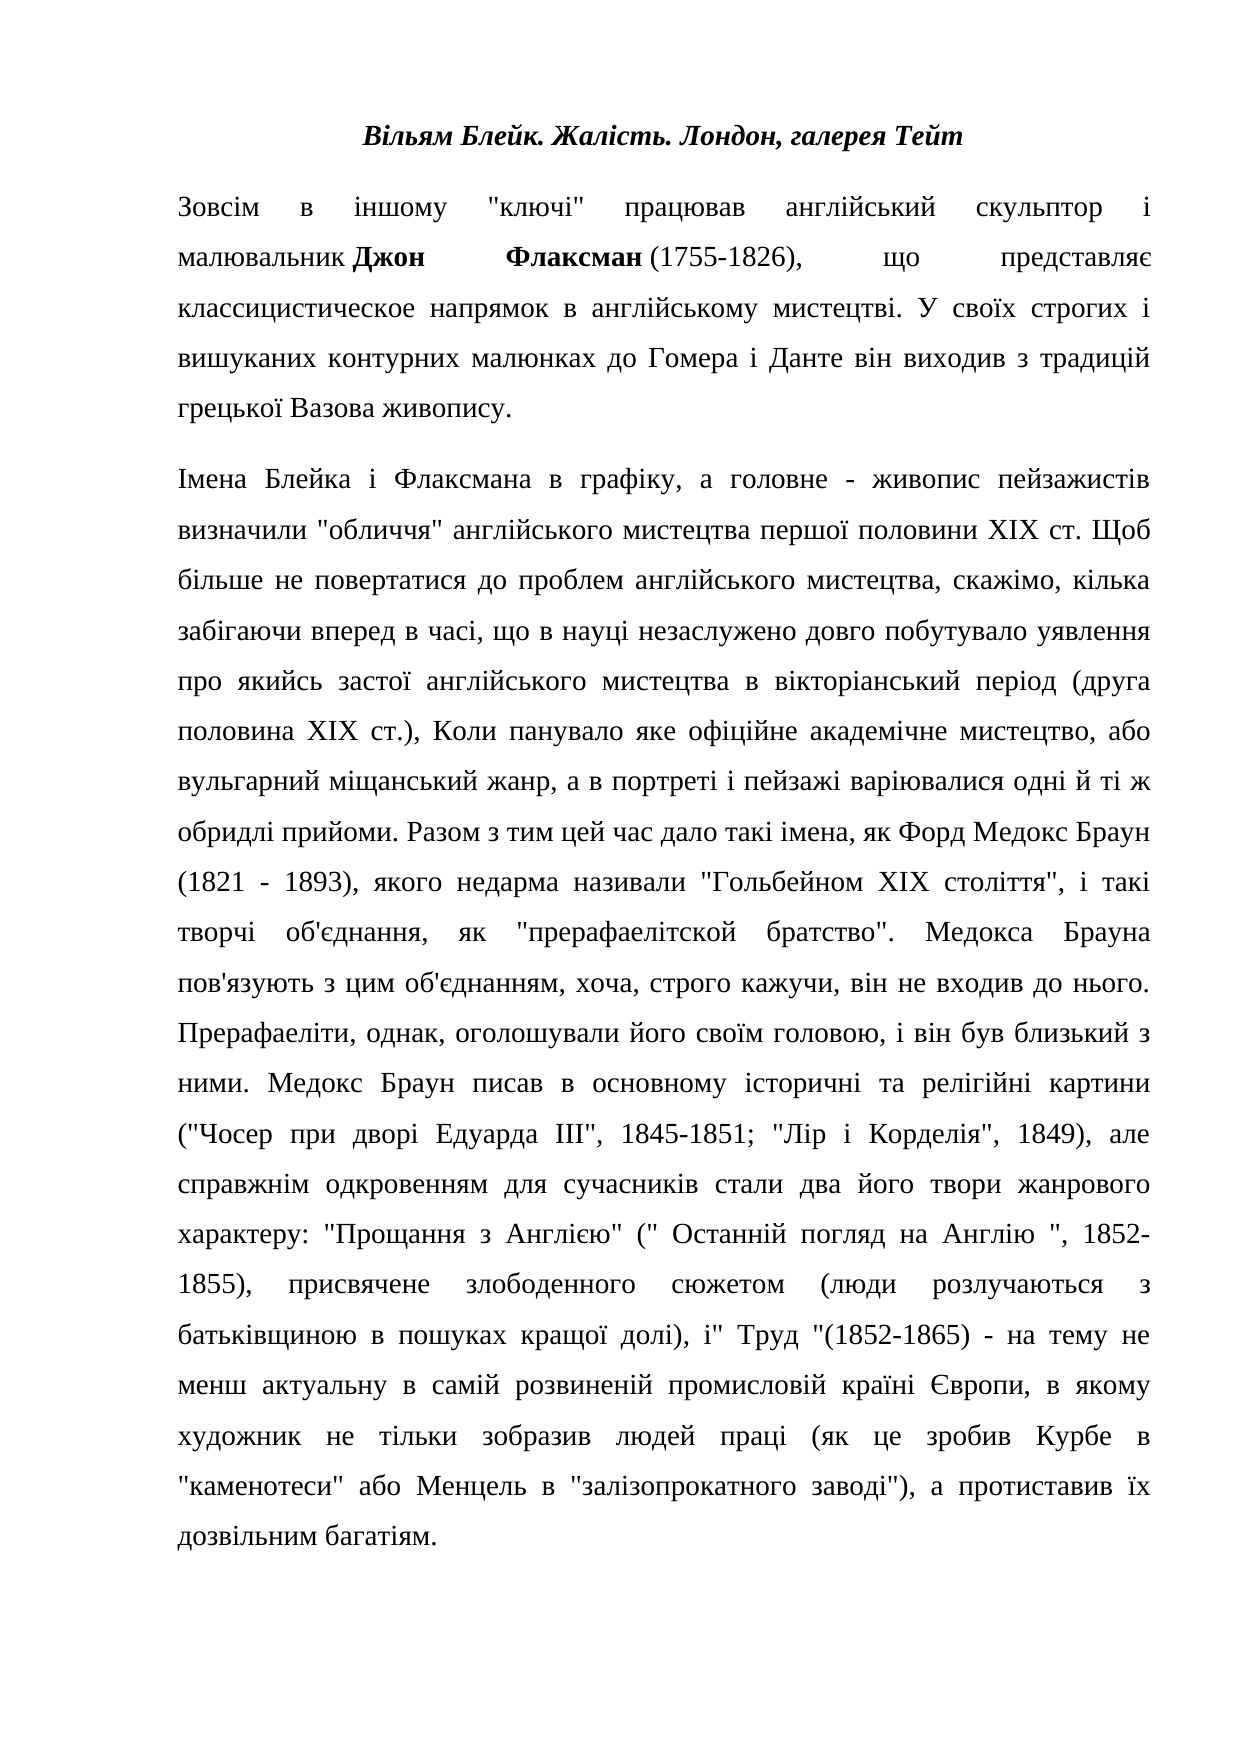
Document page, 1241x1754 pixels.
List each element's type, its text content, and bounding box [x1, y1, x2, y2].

text Вільям Блейк. Жалість. Лондон, галерея Тейт [177, 118, 1152, 152]
text Імена Блейка і Флаксмана в графіку, а головне - живопис пейзажистів визначили "обличчя" англійського мистецтва першої половини XIX ст. Щоб більше не повертатися до проблем англійського мистецтва, скажімо, кілька забігаючи вперед в часі, що в науці незаслужено довго побутувало уявлення про якийсь застої англійського мистецтва в вікторіанський період (друга половина XIX ст.), Коли панувало яке офіційне академічне мистецтво, або вульгарний міщанський жанр, а в портреті і пейзажі варіювалися одні й ті ж обридлі прийоми. Разом з тим цей час дало такі імена, як Форд Медокс Браун (1821 - 1893), якого недарма називали "Гольбейном XIX століття", і такі творчі об'єднання, як "прерафаелітской братство". Медокса Брауна пов'язують з цим об'єднанням, хоча, строго кажучи, він не входив до нього. Прерафаеліти, однак, оголошували його своїм головою, і він був близький з ними. Медокс Браун писав в основному історичні та релігійні картини ("Чосер при дворі Едуарда III", 1845-1851; "Лір і Корделія", 1849), але справжнім одкровенням для сучасників стали два його твори жанрового характеру: "Прощання з Англією" (" Останній погляд на Англію ", 1852-1855), присвячене злободенного сюжетом (люди розлучаються з батьківщиною в пошуках кращої долі), і" Труд "(1852-1865) - на тему не менш актуальну в самій розвиненій промисловій країні Європи, в якому художник не тільки зобразив людей праці (як це зробив Курбе в "каменотеси" або Менцель в "залізопрокатного заводі"), а протиставив їх дозвільним багатіям. [177, 462, 1152, 1552]
text Зовсім в іншому "ключі" працював англійський скульптор і малювальник Джон Флаксман (1755-1826), що представляє классицистическое напрямок в англійському мистецтві. У своїх строгих і вишуканих контурних малюнках до Гомера і Данте він виходив з традицій грецької Вазова живопису. [177, 189, 1152, 424]
